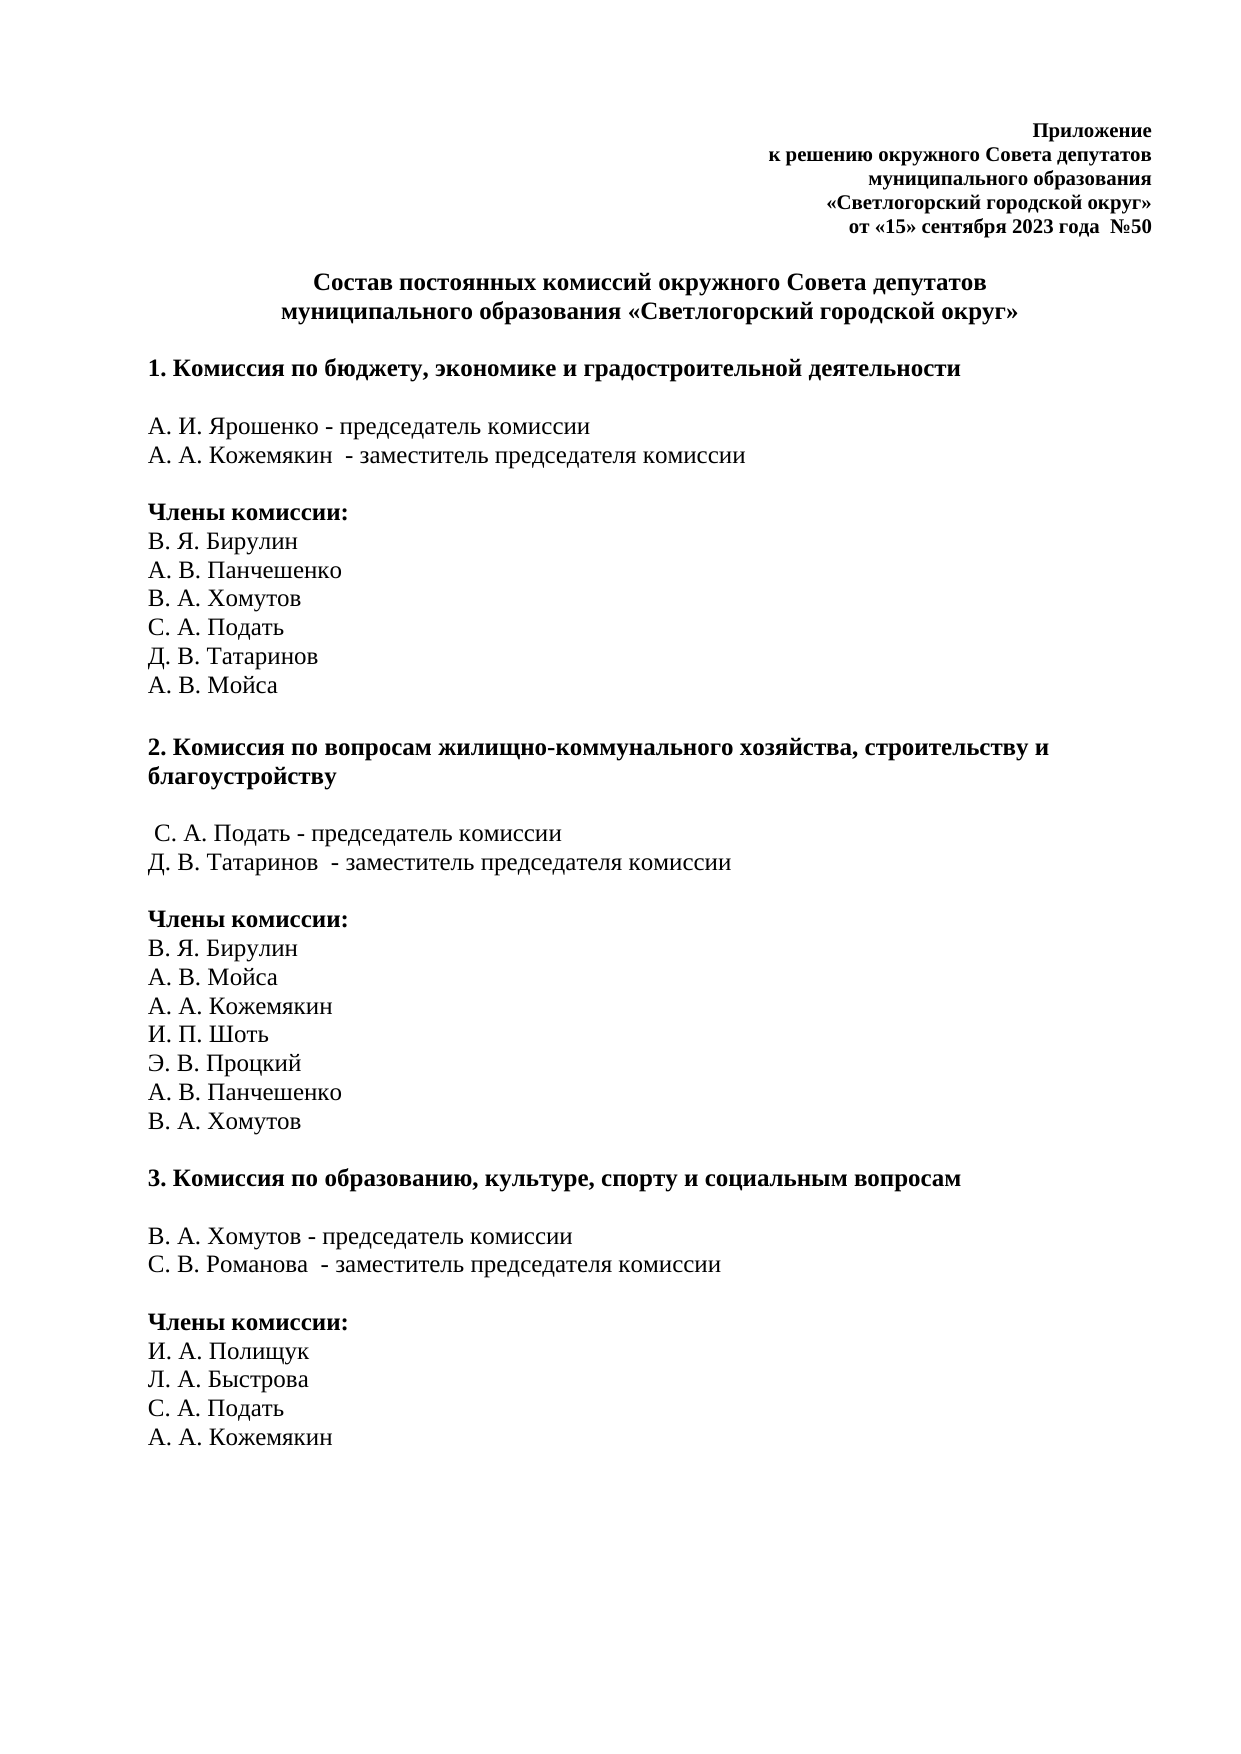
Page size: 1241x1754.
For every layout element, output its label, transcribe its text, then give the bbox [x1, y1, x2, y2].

text Члены комиссии: [148, 497, 1152, 526]
text муниципального образования [148, 166, 1152, 190]
text от «15» сентября 2023 года №50 [148, 214, 1152, 238]
text А. А. Кожемякин [148, 991, 1152, 1019]
text А. И. Ярошенко - председатель комиссии [148, 411, 1152, 440]
text В. А. Хомутов [148, 583, 1152, 612]
text 2. Комиссия по вопросам жилищно-коммунального хозяйства, строительству и благоустройству [148, 732, 1152, 789]
text С. А. Подать - председатель комиссии [148, 818, 1152, 847]
text С. А. Подать [148, 612, 1152, 641]
text А. В. Мойса [148, 962, 1152, 991]
text С. В. Романова - заместитель председателя комиссии [148, 1249, 1152, 1278]
text Л. А. Быстрова [148, 1364, 1152, 1393]
text А. В. Панчешенко [148, 555, 1152, 583]
text А. А. Кожемякин [148, 1422, 1152, 1451]
text Приложение [148, 118, 1152, 142]
text В. А. Хомутов - председатель комиссии [148, 1221, 1152, 1249]
text С. А. Подать [148, 1393, 1152, 1422]
text В. Я. Бирулин [148, 526, 1152, 555]
text Члены комиссии: [148, 1307, 1152, 1336]
text Д. В. Татаринов - заместитель председателя комиссии [148, 847, 1152, 876]
text 3. Комиссия по образованию, культуре, спорту и социальным вопросам [148, 1163, 1152, 1192]
text И. П. Шоть [148, 1019, 1152, 1048]
text «Светлогорский городской округ» [148, 190, 1152, 214]
text Э. В. Процкий [148, 1048, 1152, 1077]
text Члены комиссии: [148, 904, 1152, 933]
subtitle муниципального образования «Светлогорский городской округ» [148, 296, 1152, 325]
text В. Я. Бирулин [148, 933, 1152, 962]
text В. А. Хомутов [148, 1106, 1152, 1134]
text И. А. Полищук [148, 1336, 1152, 1364]
text Д. В. Татаринов [148, 641, 1152, 670]
text к решению окружного Совета депутатов [148, 142, 1152, 166]
text А. В. Панчешенко [148, 1077, 1152, 1106]
text А. В. Мойса [148, 670, 1152, 698]
subtitle Состав постоянных комиссий окружного Совета депутатов [148, 267, 1152, 296]
text 1. Комиссия по бюджету, экономике и градостроительной деятельности [148, 353, 1152, 382]
text А. А. Кожемякин - заместитель председателя комиссии [148, 440, 1152, 468]
